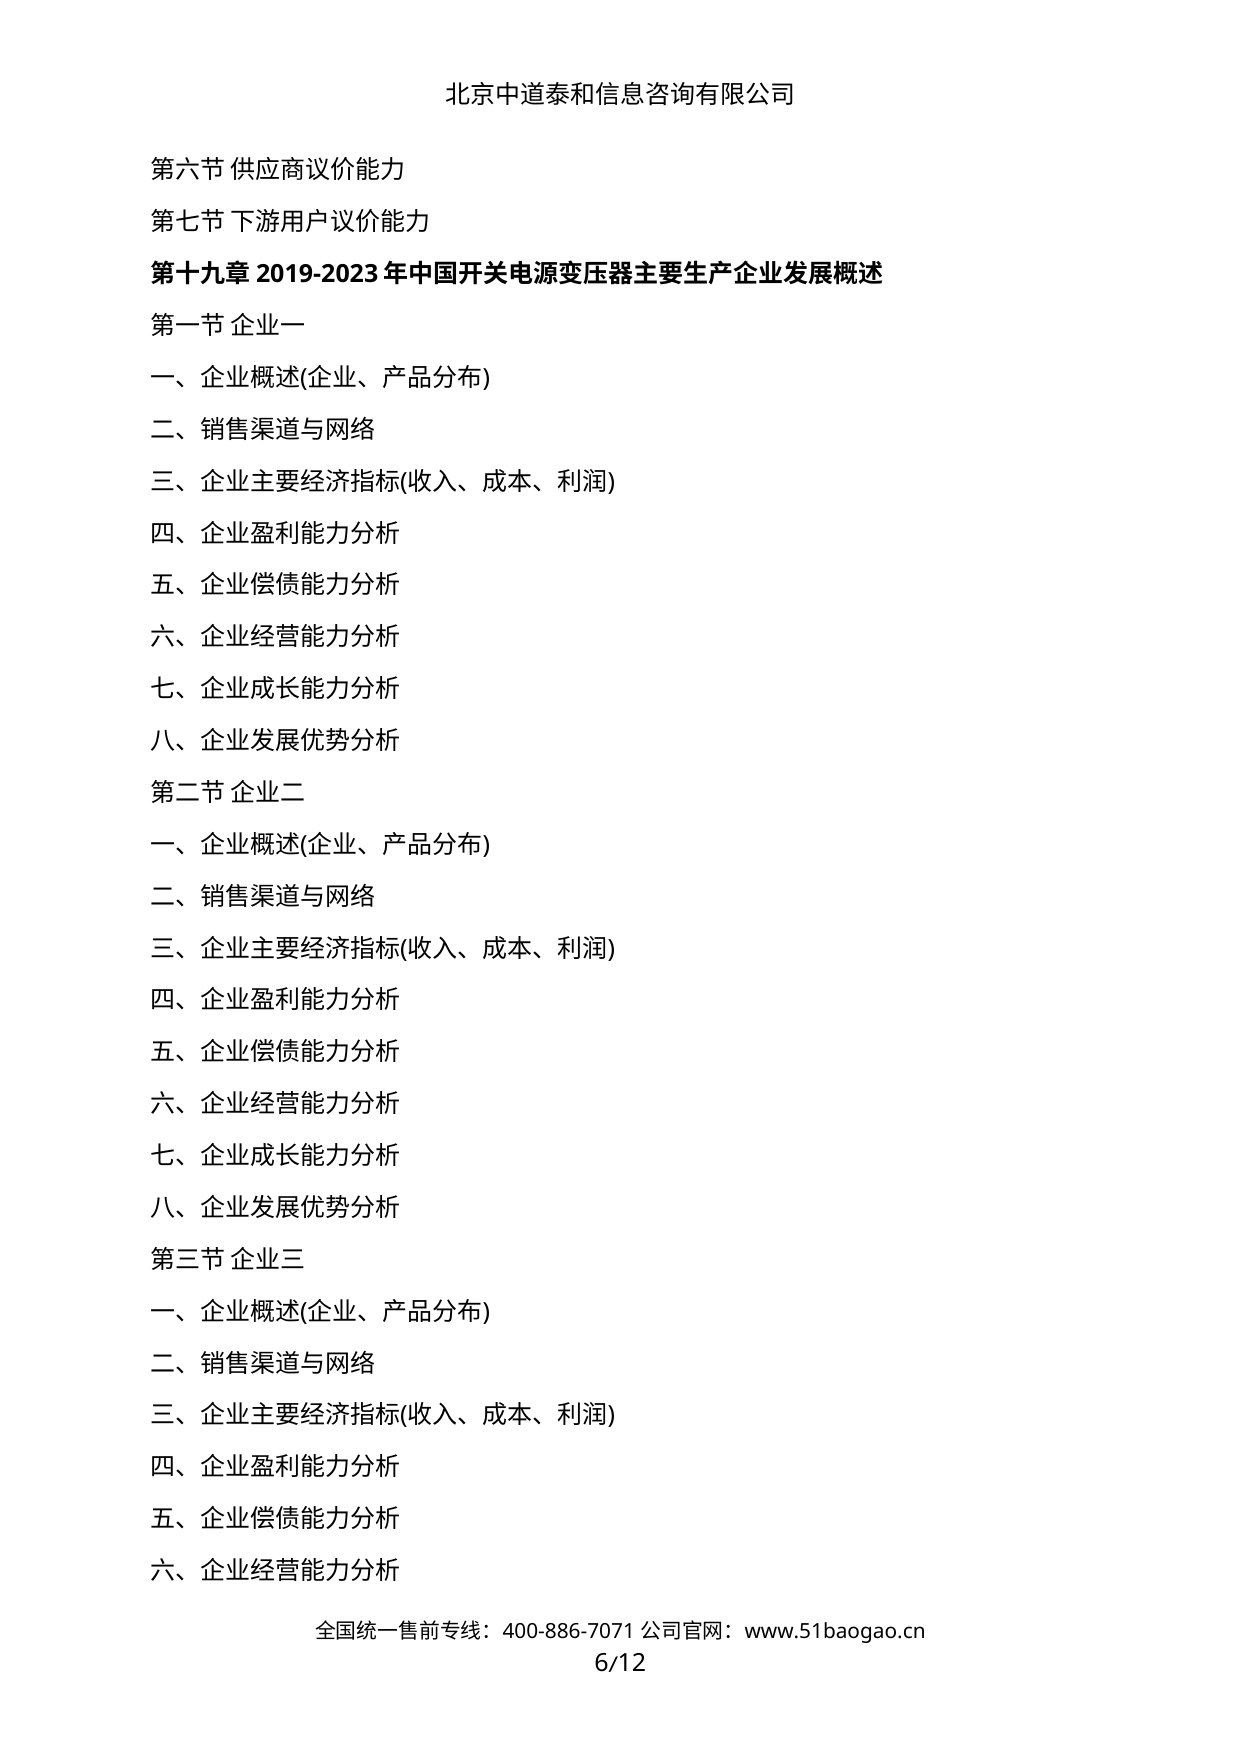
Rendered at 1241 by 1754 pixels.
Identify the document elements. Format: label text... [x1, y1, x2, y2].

text 五、企业偿债能力分析 [150, 1499, 1090, 1535]
text 六、企业经营能力分析 [150, 617, 1090, 653]
text 三、企业主要经济指标(收入、成本、利润) [150, 461, 1090, 497]
text 七、企业成长能力分析 [150, 669, 1090, 705]
text 五、企业偿债能力分析 [150, 565, 1090, 601]
text 三、企业主要经济指标(收入、成本、利润) [150, 928, 1090, 964]
text 第二节 企业二 [150, 772, 1090, 809]
text 四、企业盈利能力分析 [150, 513, 1090, 549]
text 第六节 供应商议价能力 [150, 150, 1090, 186]
text 五、企业偿债能力分析 [150, 1032, 1090, 1068]
text 第一节 企业一 [150, 306, 1090, 342]
text 二、销售渠道与网络 [150, 409, 1090, 446]
text 八、企业发展优势分析 [150, 721, 1090, 757]
text 四、企业盈利能力分析 [150, 1447, 1090, 1483]
text 三、企业主要经济指标(收入、成本、利润) [150, 1395, 1090, 1431]
text 二、销售渠道与网络 [150, 876, 1090, 912]
text 六、企业经营能力分析 [150, 1084, 1090, 1120]
text 四、企业盈利能力分析 [150, 980, 1090, 1016]
text 六、企业经营能力分析 [150, 1551, 1090, 1587]
text 二、销售渠道与网络 [150, 1343, 1090, 1379]
text 第七节 下游用户议价能力 [150, 202, 1090, 238]
text 一、企业概述(企业、产品分布) [150, 357, 1090, 394]
text 第十九章 2019-2023年中国开关电源变压器主要生产企业发展概述 [150, 254, 1090, 290]
text 八、企业发展优势分析 [150, 1187, 1090, 1224]
text 一、企业概述(企业、产品分布) [150, 824, 1090, 861]
text 七、企业成长能力分析 [150, 1136, 1090, 1172]
text 第三节 企业三 [150, 1239, 1090, 1276]
text 一、企业概述(企业、产品分布) [150, 1291, 1090, 1327]
